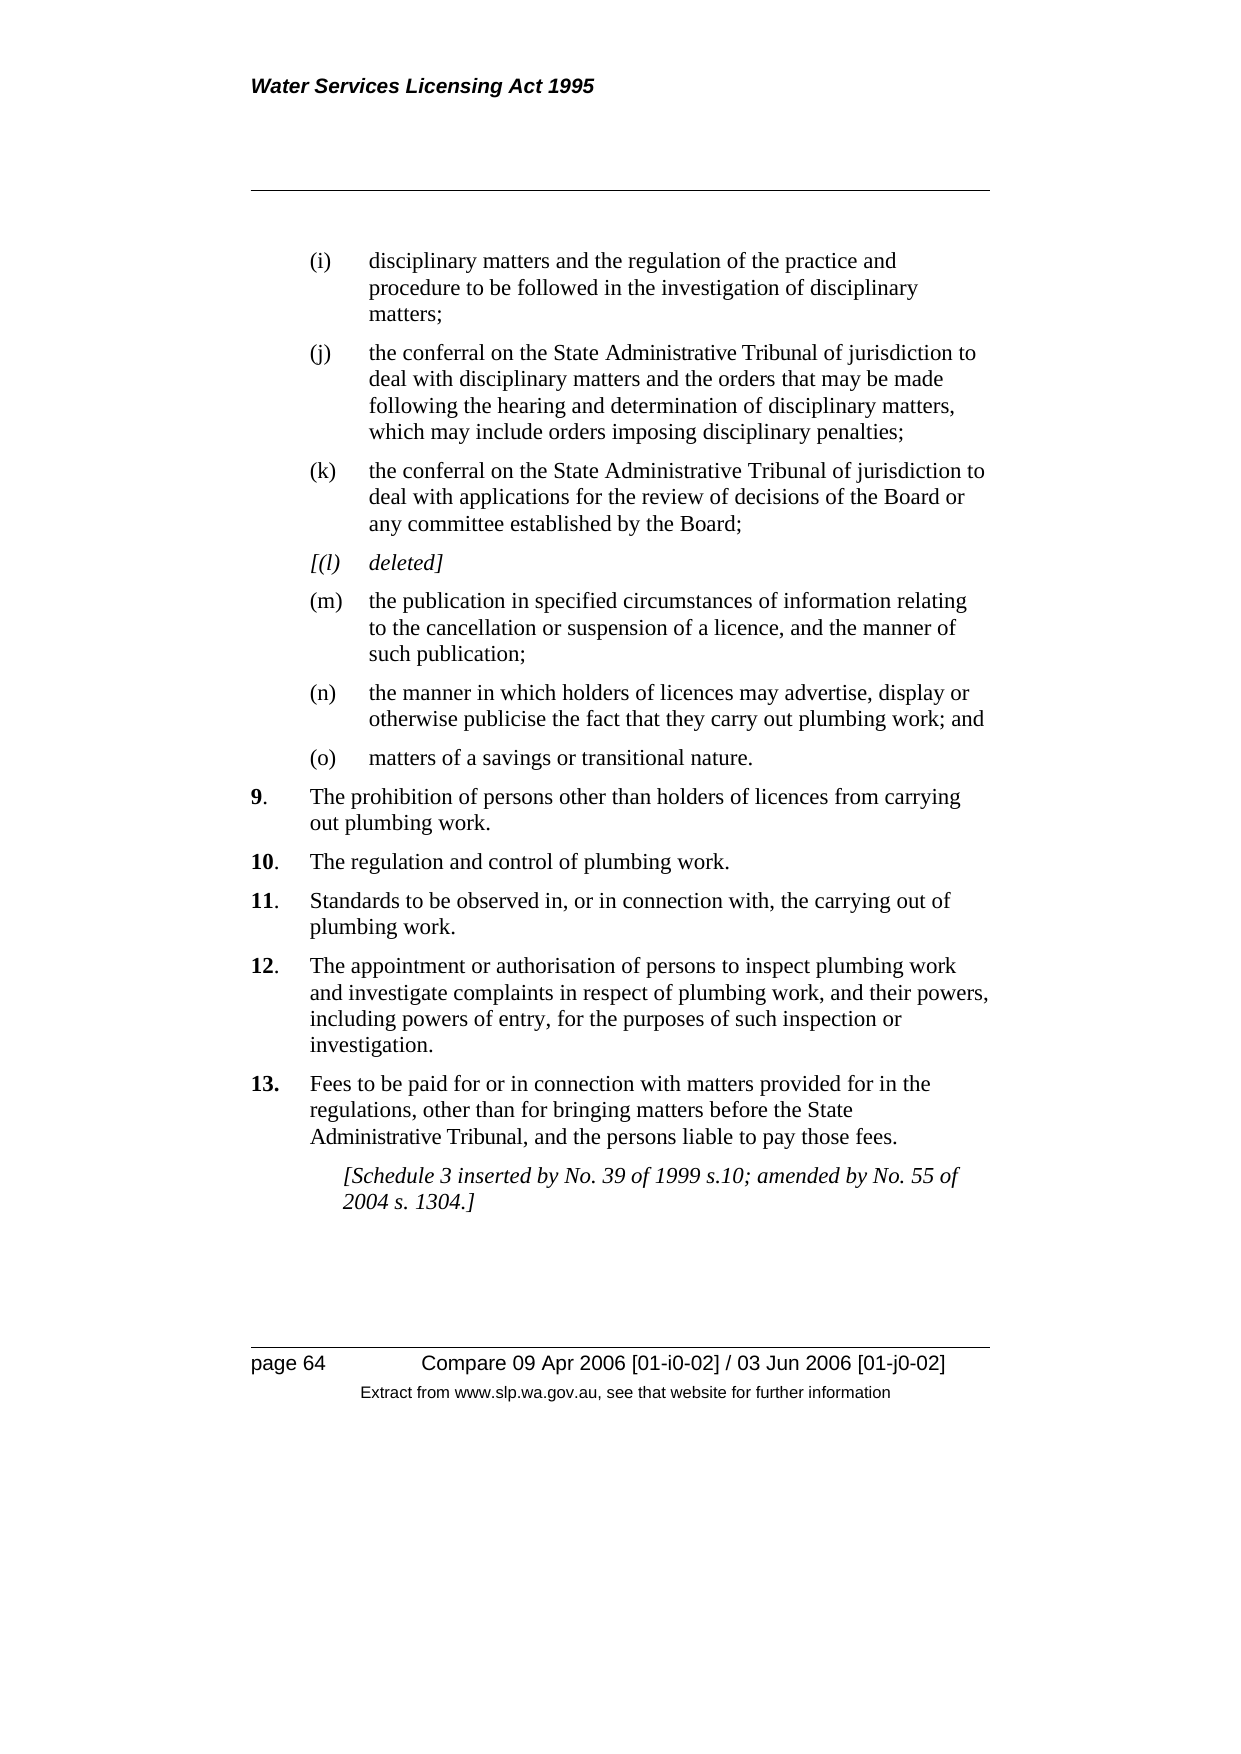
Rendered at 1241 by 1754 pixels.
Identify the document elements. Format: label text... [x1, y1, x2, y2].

text (o) matters of a savings or transitional nature. [251, 744, 990, 771]
text (k) the conferral on the State Administrative Tribunal of jurisdiction to deal with applications for the review of decisions of the Board or any committee established by the Board; [251, 457, 990, 536]
text 9. The prohibition of persons other than holders of licences from carrying out plumbing work. [251, 783, 990, 836]
text [(l) deleted] [251, 548, 990, 575]
text 11. Standards to be observed in, or in connection with, the carrying out of plumbing work. [251, 887, 990, 940]
text (m) the publication in specified circumstances of information relating to the cancellation or suspension of a licence, and the manner of such publication; [251, 587, 990, 666]
text 12. The appointment or authorisation of persons to inspect plumbing work and investigate complaints in respect of plumbing work, and their powers, including powers of entry, for the purposes of such inspection or investigation. [251, 952, 990, 1058]
text (i) disciplinary matters and the regulation of the practice and procedure to be followed in the investigation of disciplinary matters; [251, 247, 990, 327]
text [Schedule 3 inserted by No. 39 of 1999 s.10; amended by No. 55 of 2004 s. 1304.] [343, 1162, 990, 1214]
text (n) the manner in which holders of licences may advertise, display or otherwise publicise the fact that they carry out plumbing work; and [251, 679, 990, 732]
text 10. The regulation and control of plumbing work. [251, 848, 990, 874]
text (j) the conferral on the State Administrative Tribunal of jurisdiction to deal with disciplinary matters and the orders that may be made following the hearing and determination of disciplinary matters, which may include orders imposing disciplinary penalties; [251, 339, 990, 444]
text 13. Fees to be paid for or in connection with matters provided for in the regulations, other than for bringing matters before the State Administrative Tribunal, and the persons liable to pay those fees. [251, 1070, 990, 1149]
